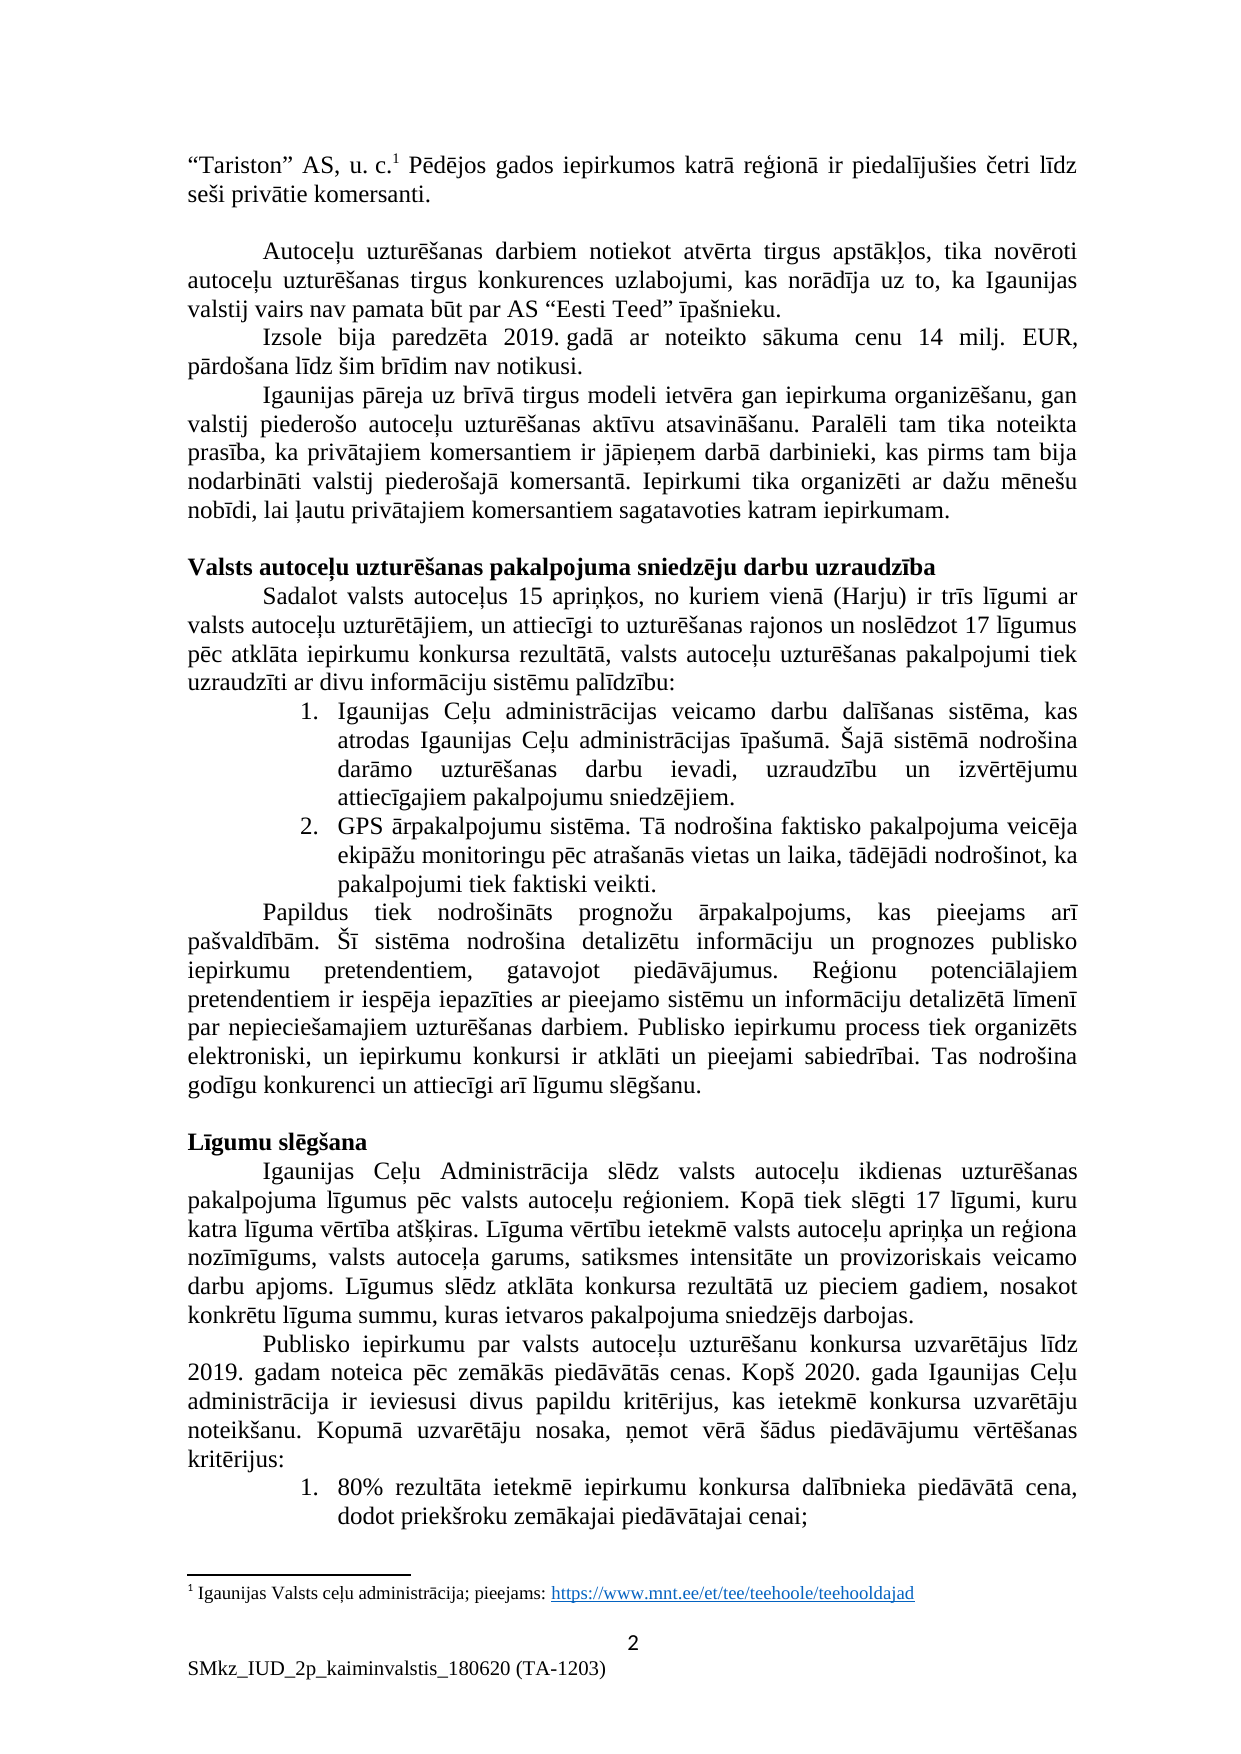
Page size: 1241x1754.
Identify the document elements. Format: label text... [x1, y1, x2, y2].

list 80% rezultāta ietekmē iepirkumu konkursa dalībnieka piedāvātā cena, dodot priekšroku zemākajai piedāvātajai cenai; [300, 1472, 1078, 1530]
text Autoceļu uzturēšanas darbiem notiekot atvērta tirgus apstākļos, tika novēroti autoceļu uzturēšanas tirgus konkurences uzlabojumi, kas norādīja uz to, ka Igaunijas valstij vairs nav pamata būt par AS “Eesti Teed” īpašnieku. [187, 236, 1078, 322]
text Papildus tiek nodrošināts prognožu ārpakalpojums, kas pieejams arī pašvaldībām. Šī sistēma nodrošina detalizētu informāciju un prognozes publisko iepirkumu pretendentiem, gatavojot piedāvājumus. Reģionu potenciālajiem pretendentiem ir iespēja iepazīties ar pieejamo sistēmu un informāciju detalizētā līmenī par nepieciešamajiem uzturēšanas darbiem. Publisko iepirkumu process tiek organizēts elektroniski, un iepirkumu konkursi ir atklāti un pieejami sabiedrībai. Tas nodrošina godīgu konkurenci un attiecīgi arī līgumu slēgšanu. [187, 897, 1078, 1099]
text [187, 150, 1078, 207]
text Igaunijas pāreja uz brīvā tirgus modeli ietvēra gan iepirkuma organizēšanu, gan valstij piederošo autoceļu uzturēšanas aktīvu atsavināšanu. Paralēli tam tika noteikta prasība, ka privātajiem komersantiem ir jāpieņem darbā darbinieki, kas pirms tam bija nodarbināti valstij piederošajā komersantā. Iepirkumi tika organizēti ar dažu mēnešu nobīdi, lai ļautu privātajiem komersantiem sagatavoties katram iepirkumam. [187, 380, 1078, 524]
text Sadalot valsts autoceļus 15 apriņķos, no kuriem vienā (Harju) ir trīs līgumi ar valsts autoceļu uzturētājiem, un attiecīgi to uzturēšanas rajonos un noslēdzot 17 līgumus pēc atklāta iepirkumu konkursa rezultātā, valsts autoceļu uzturēšanas pakalpojumi tiek uzraudzīti ar divu informāciju sistēmu palīdzību: [187, 581, 1078, 696]
list GPS ārpakalpojumu sistēma. Tā nodrošina faktisko pakalpojuma veicēja ekipāžu monitoringu pēc atrašanās vietas un laika, tādējādi nodrošinot, ka pakalpojumi tiek faktiski veikti. [300, 811, 1078, 897]
text Valsts autoceļu uzturēšanas pakalpojuma sniedzēju darbu uzraudzība [187, 552, 1078, 581]
text Izsole bija paredzēta 2019. gadā ar noteikto sākuma cenu 14 milj. EUR, pārdošana līdz šim brīdim nav notikusi. [187, 322, 1078, 380]
text Līgumu slēgšana [187, 1127, 1078, 1156]
list Igaunijas Ceļu administrācijas veicamo darbu dalīšanas sistēma, kas atrodas Igaunijas Ceļu administrācijas īpašumā. Šajā sistēmā nodrošina darāmo uzturēšanas darbu ievadi, uzraudzību un izvērtējumu attiecīgajiem pakalpojumu sniedzējiem. [300, 696, 1078, 811]
text Publisko iepirkumu par valsts autoceļu uzturēšanu konkursa uzvarētājus līdz 2019. gadam noteica pēc zemākās piedāvātās cenas. Kopš 2020. gada Igaunijas Ceļu administrācija ir ieviesusi divus papildu kritērijus, kas ietekmē konkursa uzvarētāju noteikšanu. Kopumā uzvarētāju nosaka, ņemot vērā šādus piedāvājumu vērtēšanas kritērijus: [187, 1329, 1078, 1472]
text Igaunijas Ceļu Administrācija slēdz valsts autoceļu ikdienas uzturēšanas pakalpojuma līgumus pēc valsts autoceļu reģioniem. Kopā tiek slēgti 17 līgumi, kuru katra līguma vērtība atšķiras. Līguma vērtību ietekmē valsts autoceļu apriņķa un reģiona nozīmīgums, valsts autoceļa garums, satiksmes intensitāte un provizoriskais veicamo darbu apjoms. Līgumus slēdz atklāta konkursa rezultātā uz pieciem gadiem, nosakot konkrētu līguma summu, kuras ietvaros pakalpojuma sniedzējs darbojas. [187, 1156, 1078, 1329]
